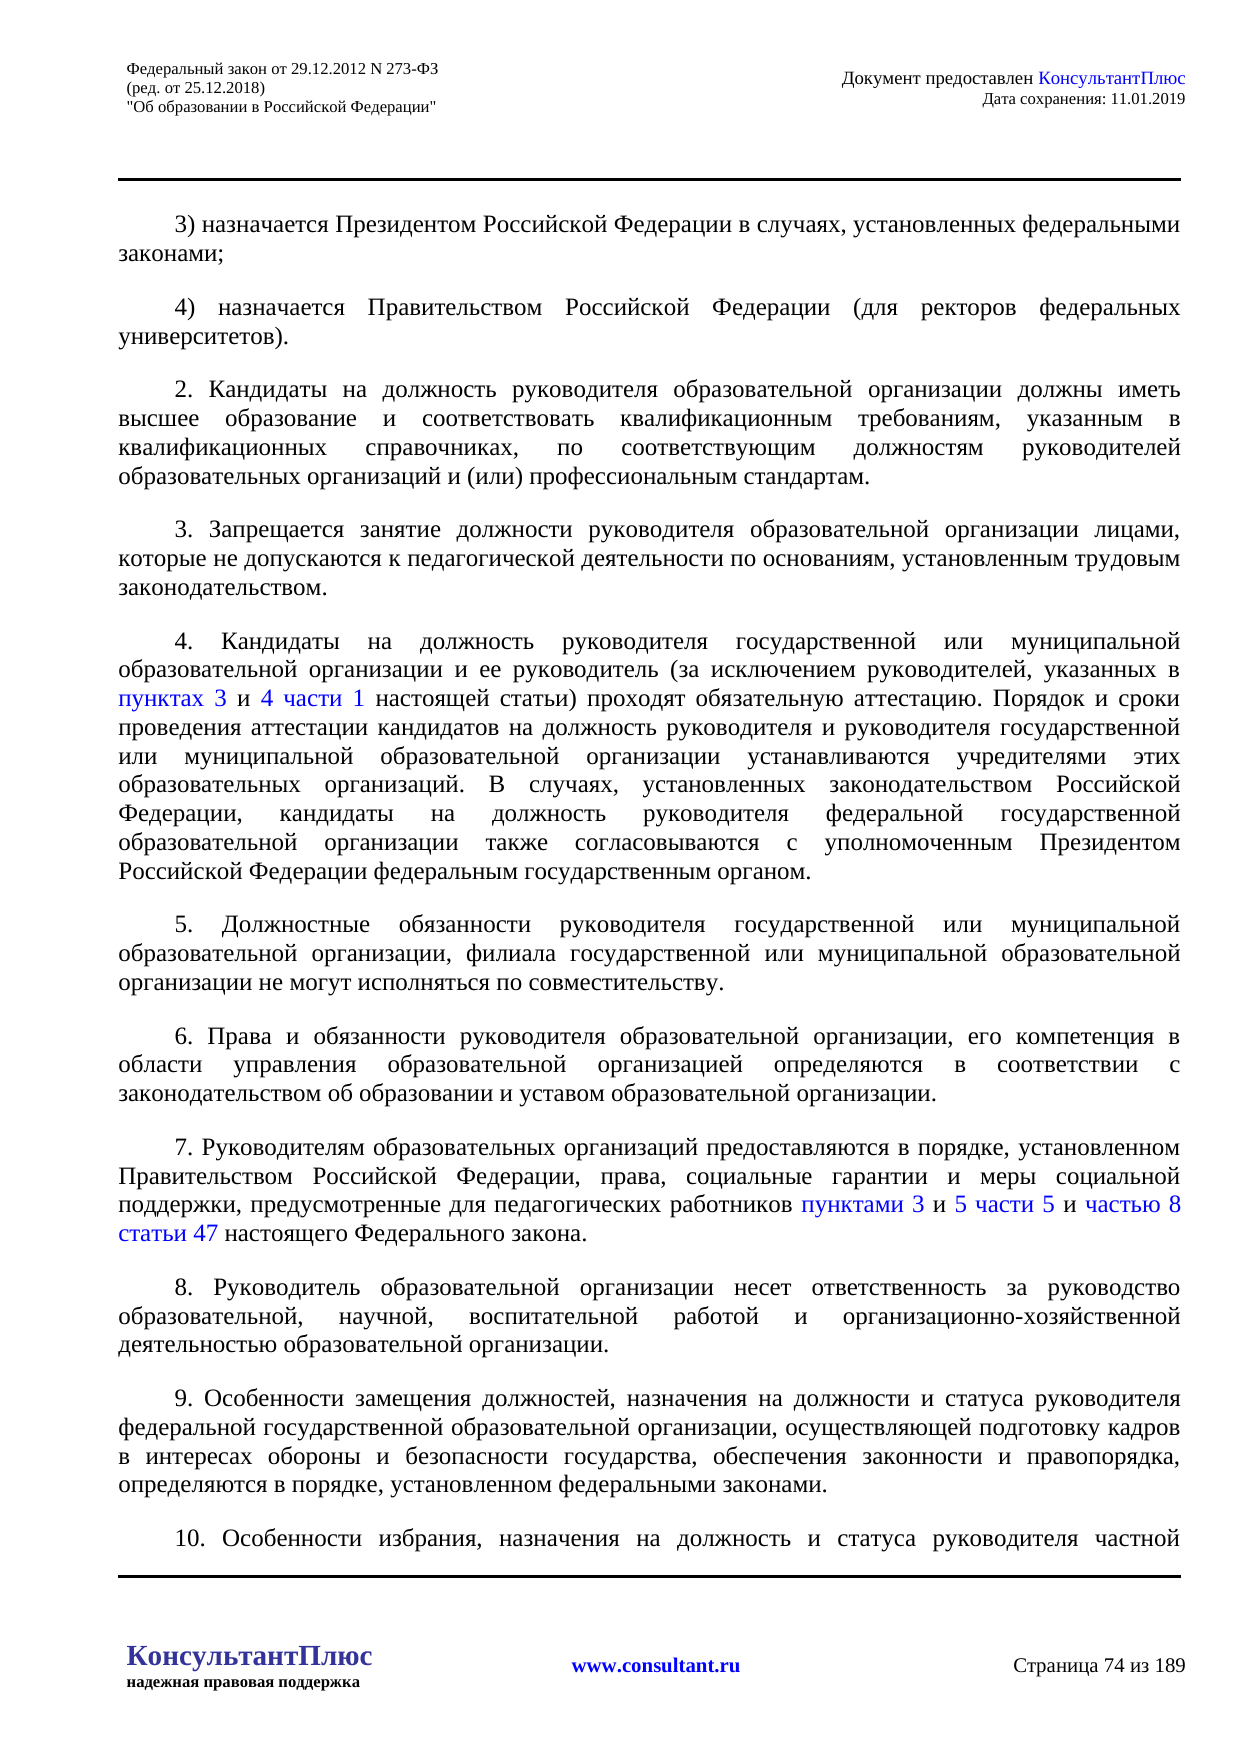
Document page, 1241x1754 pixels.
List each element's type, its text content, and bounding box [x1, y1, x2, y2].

text 3. Запрещается занятие должности руководителя образовательной организации лицами, которые не допускаются к педагогической деятельности по основаниям, установленным трудовым законодательством. [118, 514, 1181, 601]
text 2. Кандидаты на должность руководителя образовательной организации должны иметь высшее образование и соответствовать квалификационным требованиям, указанным в квалификационных справочниках, по соответствующим должностям руководителей образовательных организаций и (или) профессиональным стандартам. [118, 374, 1181, 489]
text 5. Должностные обязанности руководителя государственной или муниципальной образовательной организации, филиала государственной или муниципальной образовательной организации не могут исполняться по совместительству. [118, 909, 1181, 996]
text 8. Руководитель образовательной организации несет ответственность за руководство образовательной, научной, воспитательной работой и организационно-хозяйственной деятельностью образовательной организации. [118, 1272, 1181, 1358]
text 4. Кандидаты на должность руководителя государственной или муниципальной образовательной организации и ее руководитель (за исключением руководителей, указанных в пунктах 3 и 4 части 1 настоящей статьи) проходят обязательную аттестацию. Порядок и сроки проведения аттестации кандидатов на должность руководителя и руководителя государственной или муниципальной образовательной организации устанавливаются учредителями этих образовательных организаций. В случаях, установленных законодательством Российской Федерации, кандидаты на должность руководителя федеральной государственной образовательной организации также согласовываются с уполномоченным Президентом Российской Федерации федеральным государственным органом. [118, 626, 1181, 884]
text 6. Права и обязанности руководителя образовательной организации, его компетенция в области управления образовательной организацией определяются в соответствии с законодательством об образовании и уставом образовательной организации. [118, 1021, 1181, 1107]
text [118, 1523, 1181, 1552]
text 3) назначается Президентом Российской Федерации в случаях, установленных федеральными законами; [118, 209, 1181, 267]
text 7. Руководителям образовательных организаций предоставляются в порядке, установленном Правительством Российской Федерации, права, социальные гарантии и меры социальной поддержки, предусмотренные для педагогических работников пунктами 3 и 5 части 5 и частью 8 статьи 47 настоящего Федерального закона. [118, 1132, 1181, 1247]
text 4) назначается Правительством Российской Федерации (для ректоров федеральных университетов). [118, 292, 1181, 349]
text 9. Особенности замещения должностей, назначения на должности и статуса руководителя федеральной государственной образовательной организации, осуществляющей подготовку кадров в интересах обороны и безопасности государства, обеспечения законности и правопорядка, определяются в порядке, установленном федеральными законами. [118, 1383, 1181, 1498]
